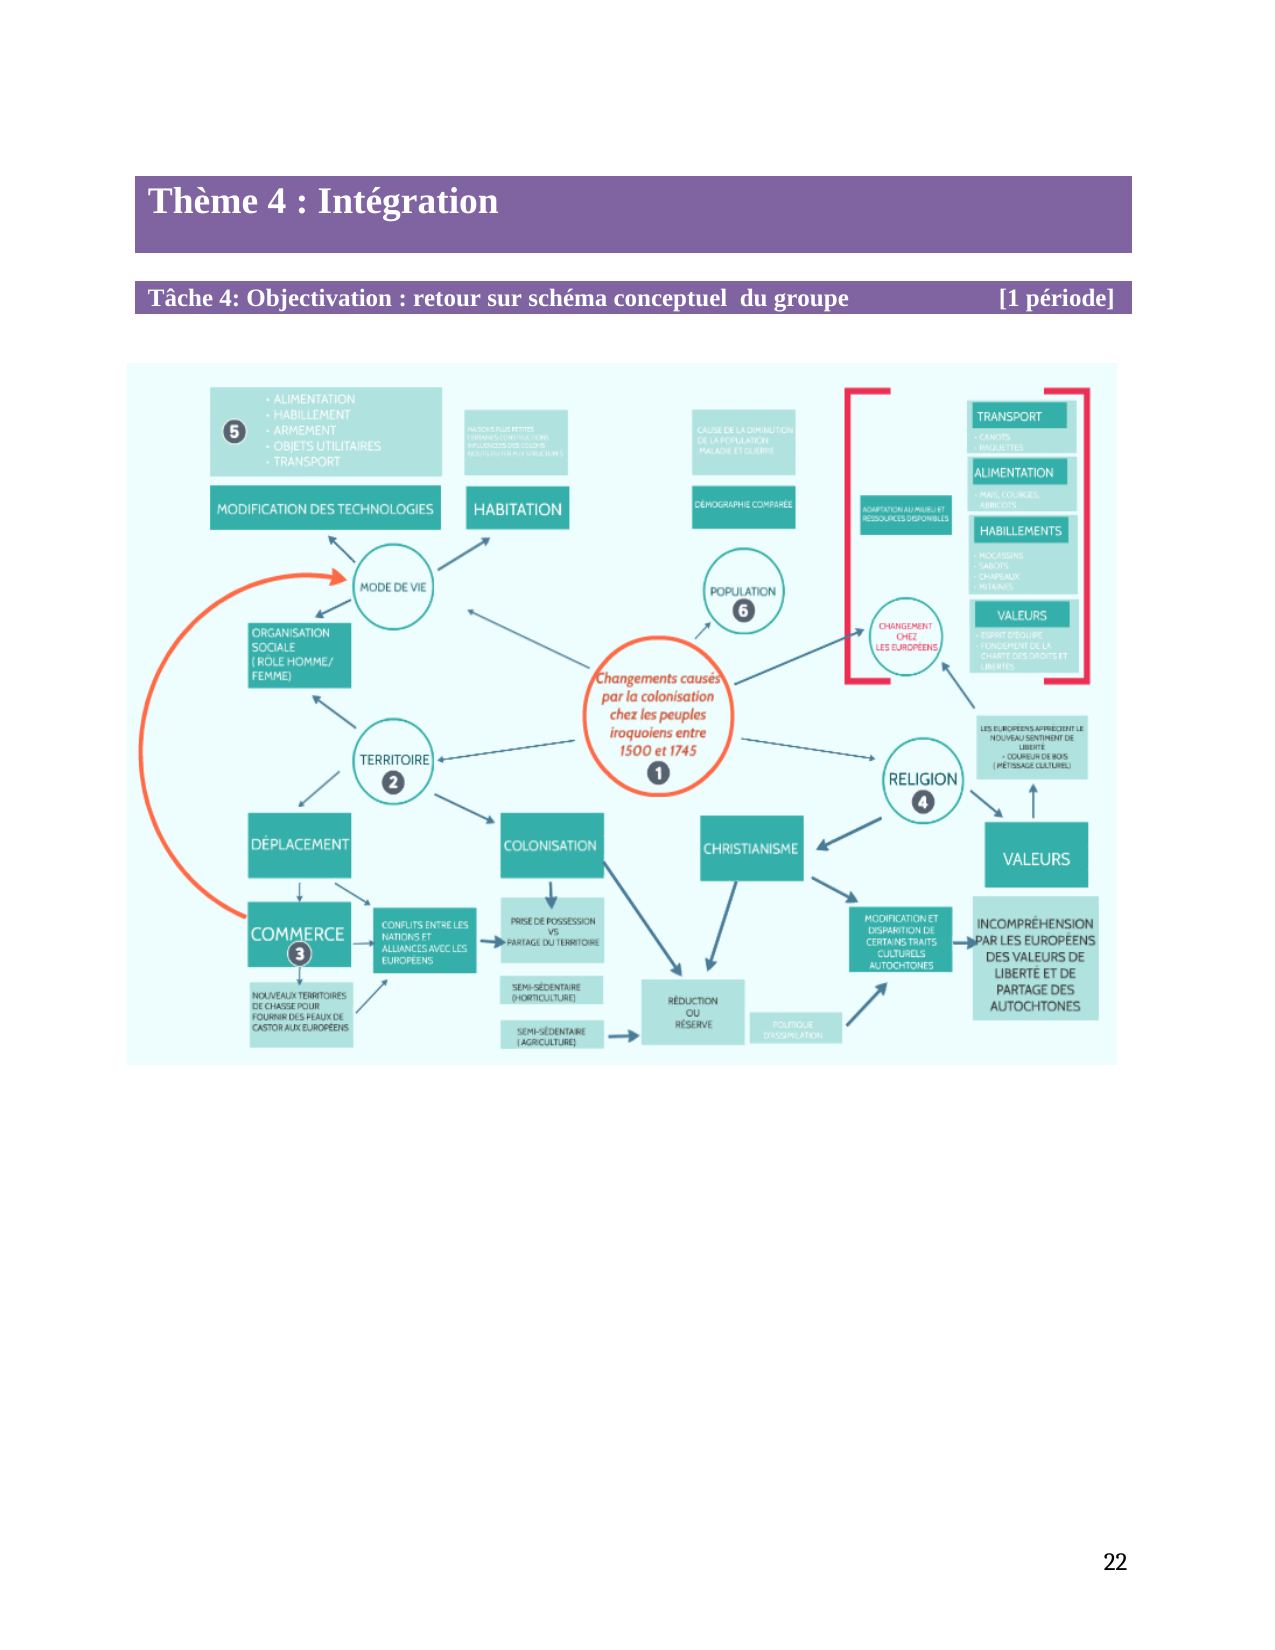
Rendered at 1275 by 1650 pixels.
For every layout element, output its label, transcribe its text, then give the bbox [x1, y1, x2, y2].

table_header Thème 4 : Intégration [138, 179, 1130, 250]
table_header Tâche 4: Objectivation : retour sur schéma conceptuel du groupe [1 période] [138, 283, 1130, 312]
